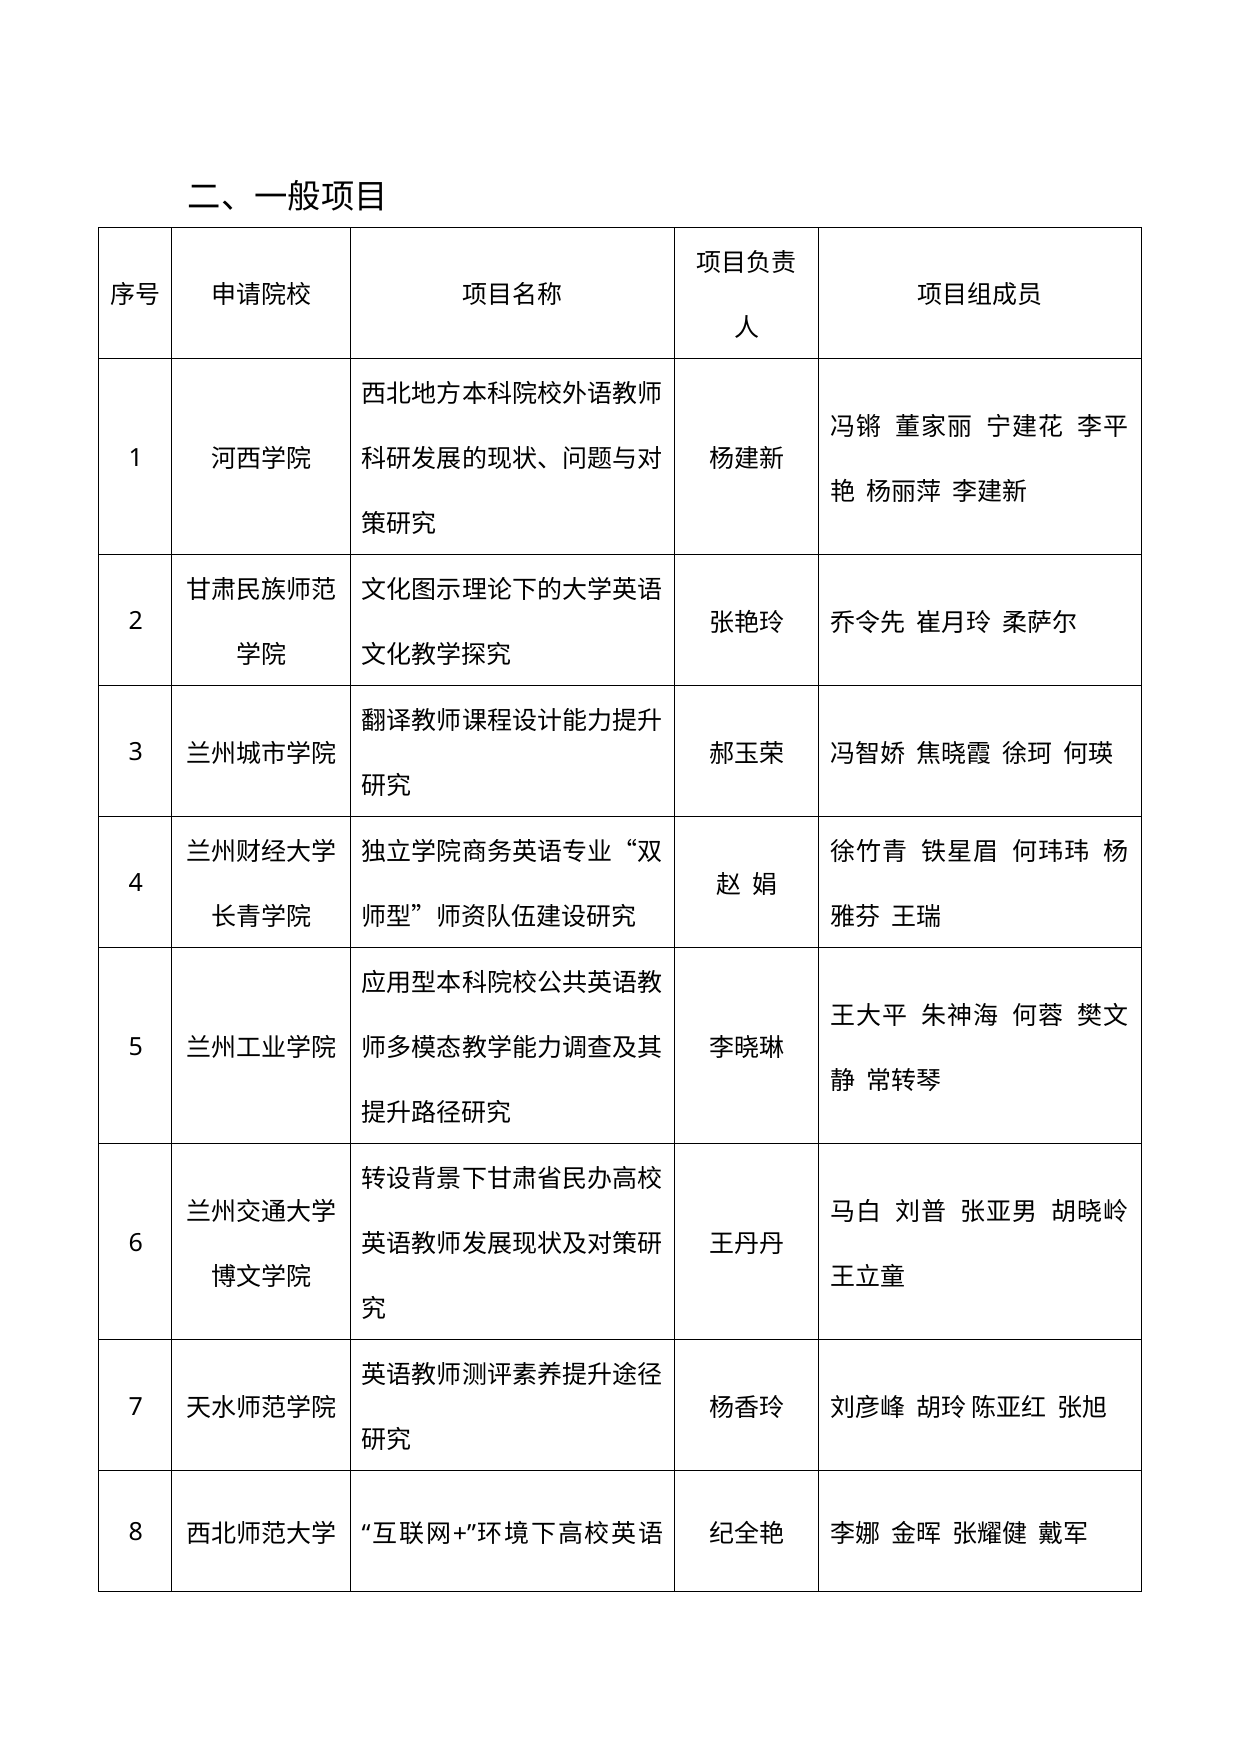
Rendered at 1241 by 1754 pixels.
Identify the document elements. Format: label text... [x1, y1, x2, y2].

table_cell 张艳玲 [675, 555, 818, 685]
table_cell 西北师范大学知行学院 [172, 1471, 350, 1591]
table_cell 杨建新 [675, 359, 818, 554]
table_cell 河西学院 [172, 359, 350, 554]
table_cell 独立学院商务英语专业“双师型”师资队伍建设研究 [351, 817, 674, 947]
table_header 项目负责人 [675, 228, 818, 358]
table_cell 王丹丹 [675, 1144, 818, 1339]
table_cell 李晓琳 [675, 948, 818, 1143]
table_cell 2 [99, 555, 171, 685]
table_cell 文化图示理论下的大学英语文化教学探究 [351, 555, 674, 685]
table_cell 杨香玲 [675, 1340, 818, 1470]
table_cell 英语教师测评素养提升途径研究 [351, 1340, 674, 1470]
table_cell 乔令先 崔月玲 柔萨尔 [819, 555, 1141, 685]
table_cell 天水师范学院 [172, 1340, 350, 1470]
table_cell 刘彦峰 胡玲 陈亚红 张旭 [819, 1340, 1141, 1470]
table_cell 甘肃民族师范学院 [172, 555, 350, 685]
table_header 项目组成员 [819, 228, 1141, 358]
table_cell 3 [99, 686, 171, 816]
table_cell 1 [99, 359, 171, 554]
table_cell 4 [99, 817, 171, 947]
table_cell 翻译教师课程设计能力提升研究 [351, 686, 674, 816]
table_header 项目名称 [351, 228, 674, 358]
table_cell 赵 娟 [675, 817, 818, 947]
table_cell 兰州城市学院 [172, 686, 350, 816]
table_cell 西北地方本科院校外语教师科研发展的现状、问题与对策研究 [351, 359, 674, 554]
table_cell 冯智娇 焦晓霞 徐珂 何瑛 [819, 686, 1141, 816]
table_cell 7 [99, 1340, 171, 1470]
table_cell 郝玉荣 [675, 686, 818, 816]
text 二、一般项目 [187, 162, 1053, 227]
table_header 申请院校 [172, 228, 350, 358]
table_cell 5 [99, 948, 171, 1143]
table_cell 6 [99, 1144, 171, 1339]
table_cell 马白 刘普 张亚男 胡晓岭 王立童 [819, 1144, 1141, 1339]
table_cell 应用型本科院校公共英语教师多模态教学能力调查及其提升路径研究 [351, 948, 674, 1143]
table_cell 李娜 金晖 张耀健 戴军 [819, 1471, 1141, 1591]
table_cell 兰州工业学院 [172, 948, 350, 1143]
table_cell 纪全艳 [675, 1471, 818, 1591]
table_cell 徐竹青 铁星眉 何玮玮 杨雅芬 王瑞 [819, 817, 1141, 947]
table_cell 兰州交通大学博文学院 [172, 1144, 350, 1339]
table_cell 8 [99, 1471, 171, 1591]
table_cell 冯锵 董家丽 宁建花 李平艳 杨丽萍 李建新 [819, 359, 1141, 554]
table_cell 王大平 朱神海 何蓉 樊文静 常转琴 [819, 948, 1141, 1143]
table_cell 转设背景下甘肃省民办高校英语教师发展现状及对策研究 [351, 1144, 674, 1339]
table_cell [351, 1471, 674, 1591]
table_header 序号 [99, 228, 171, 358]
table_cell 兰州财经大学长青学院 [172, 817, 350, 947]
